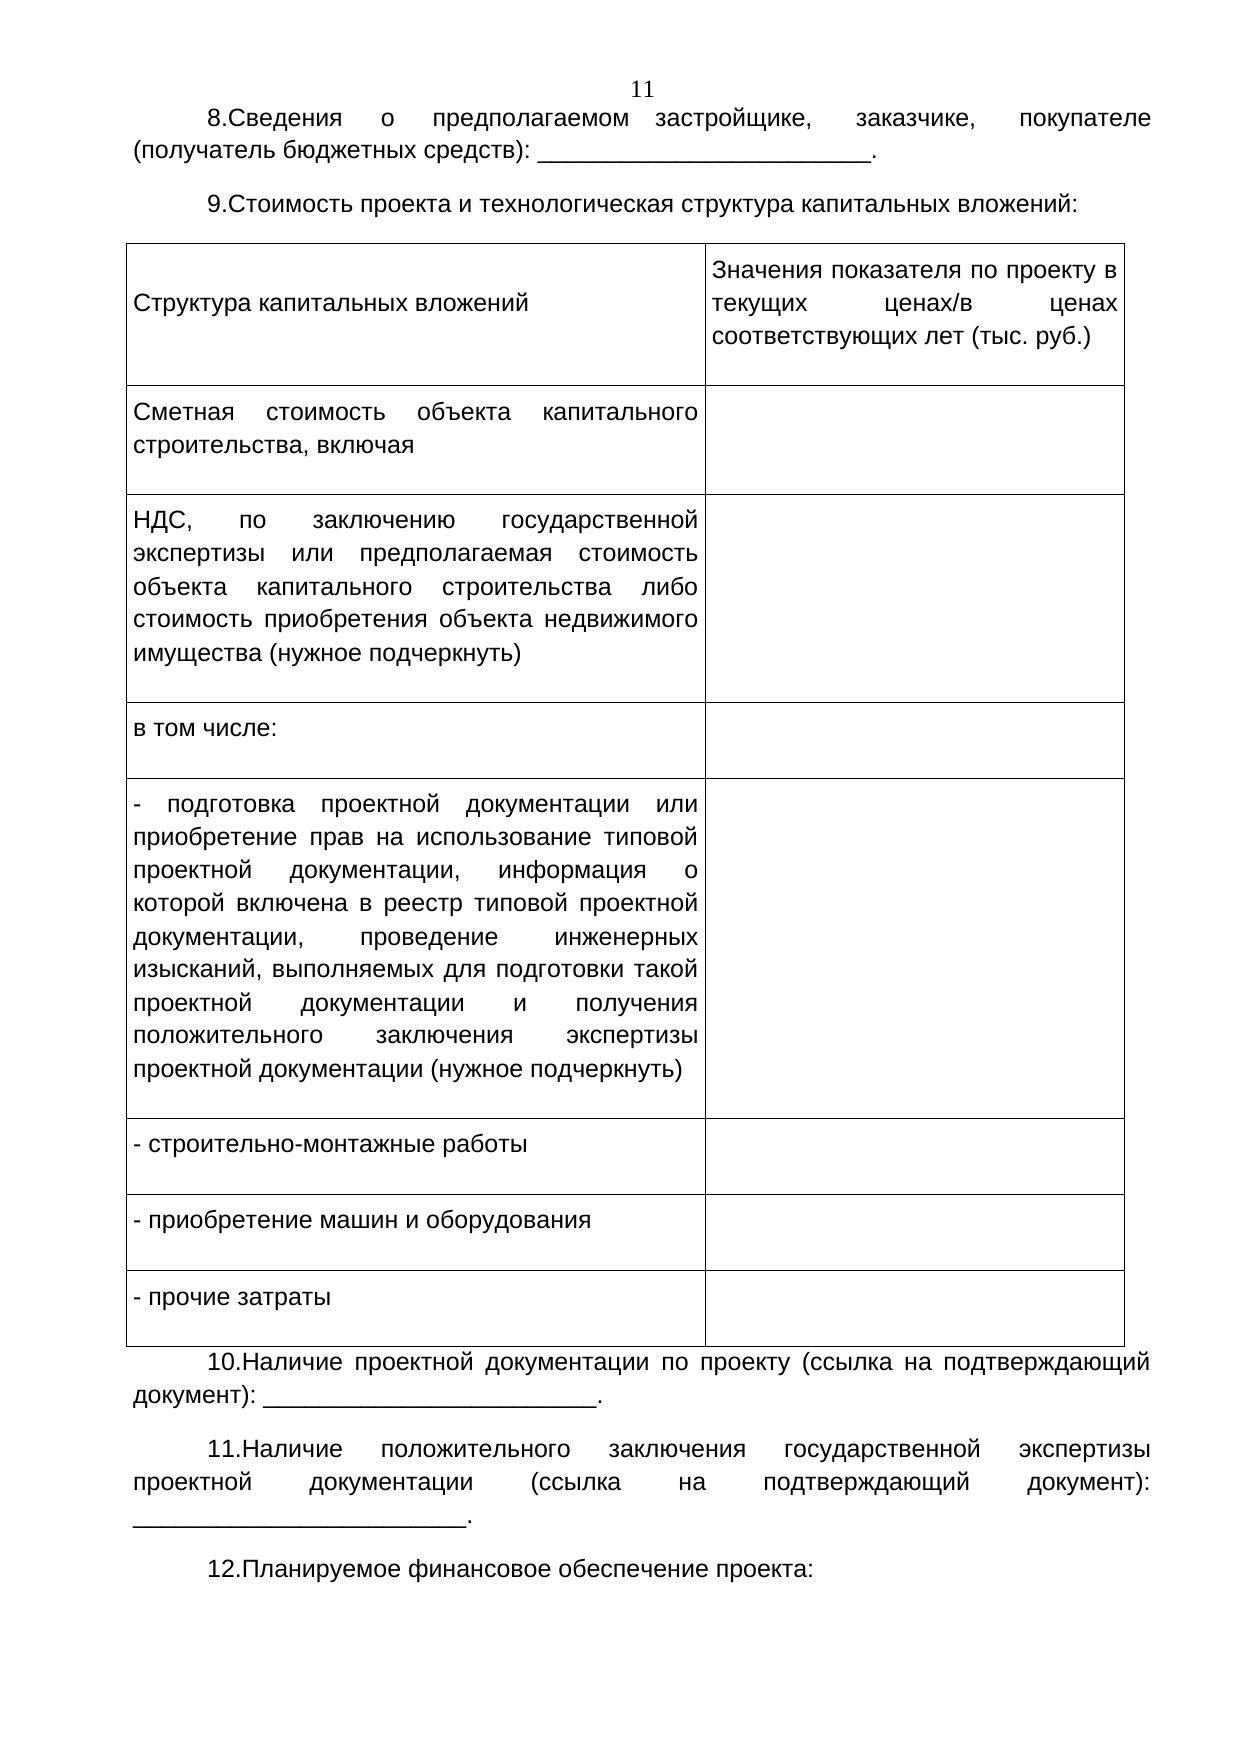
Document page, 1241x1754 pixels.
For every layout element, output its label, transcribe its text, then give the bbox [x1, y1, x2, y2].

text 10.Наличие проектной документации по проекту (ссылка на подтверждающий документ): ________________________. [133, 1347, 1152, 1409]
table_cell [706, 1119, 1124, 1194]
table_cell - прочие затраты [127, 1271, 705, 1346]
table_cell [706, 495, 1124, 702]
table_header Структура капитальных вложений [127, 244, 705, 385]
table_header Значения показателя по проекту в текущих ценах/в ценах соответствующих лет (тыс. руб.) [706, 244, 1124, 385]
table_cell в том числе: [127, 703, 705, 778]
table_cell - строительно-монтажные работы [127, 1119, 705, 1194]
table_cell [706, 386, 1124, 494]
table_cell [706, 779, 1124, 1118]
table_cell НДС, по заключению государственной экспертизы или предполагаемая стоимость объекта капитального строительства либо стоимость приобретения объекта недвижимого имущества (нужное подчеркнуть) [127, 495, 705, 702]
text 12.Планируемое финансовое обеспечение проекта: [133, 1554, 1152, 1583]
table_cell [706, 1195, 1124, 1270]
text 8.Сведения о предполагаемом застройщике, заказчике, покупателе (получатель бюджетных средств): ________________________. [133, 102, 1152, 164]
table_cell - приобретение машин и оборудования [127, 1195, 705, 1270]
table_cell - подготовка проектной документации или приобретение прав на использование типовой проектной документации, информация о которой включена в реестр типовой проектной документации, проведение инженерных изысканий, выполняемых для подготовки такой проектной документации и получения положительного заключения экспертизы проектной документации (нужное подчеркнуть) [127, 779, 705, 1118]
text 11.Наличие положительного заключения государственной экспертизы проектной документации (ссылка на подтверждающий документ): ________________________. [133, 1434, 1152, 1529]
table_cell [706, 1271, 1124, 1346]
table_cell Сметная стоимость объекта капитального строительства, включая [127, 386, 705, 494]
text 9.Стоимость проекта и технологическая структура капитальных вложений: [133, 189, 1152, 218]
table_cell [706, 703, 1124, 778]
